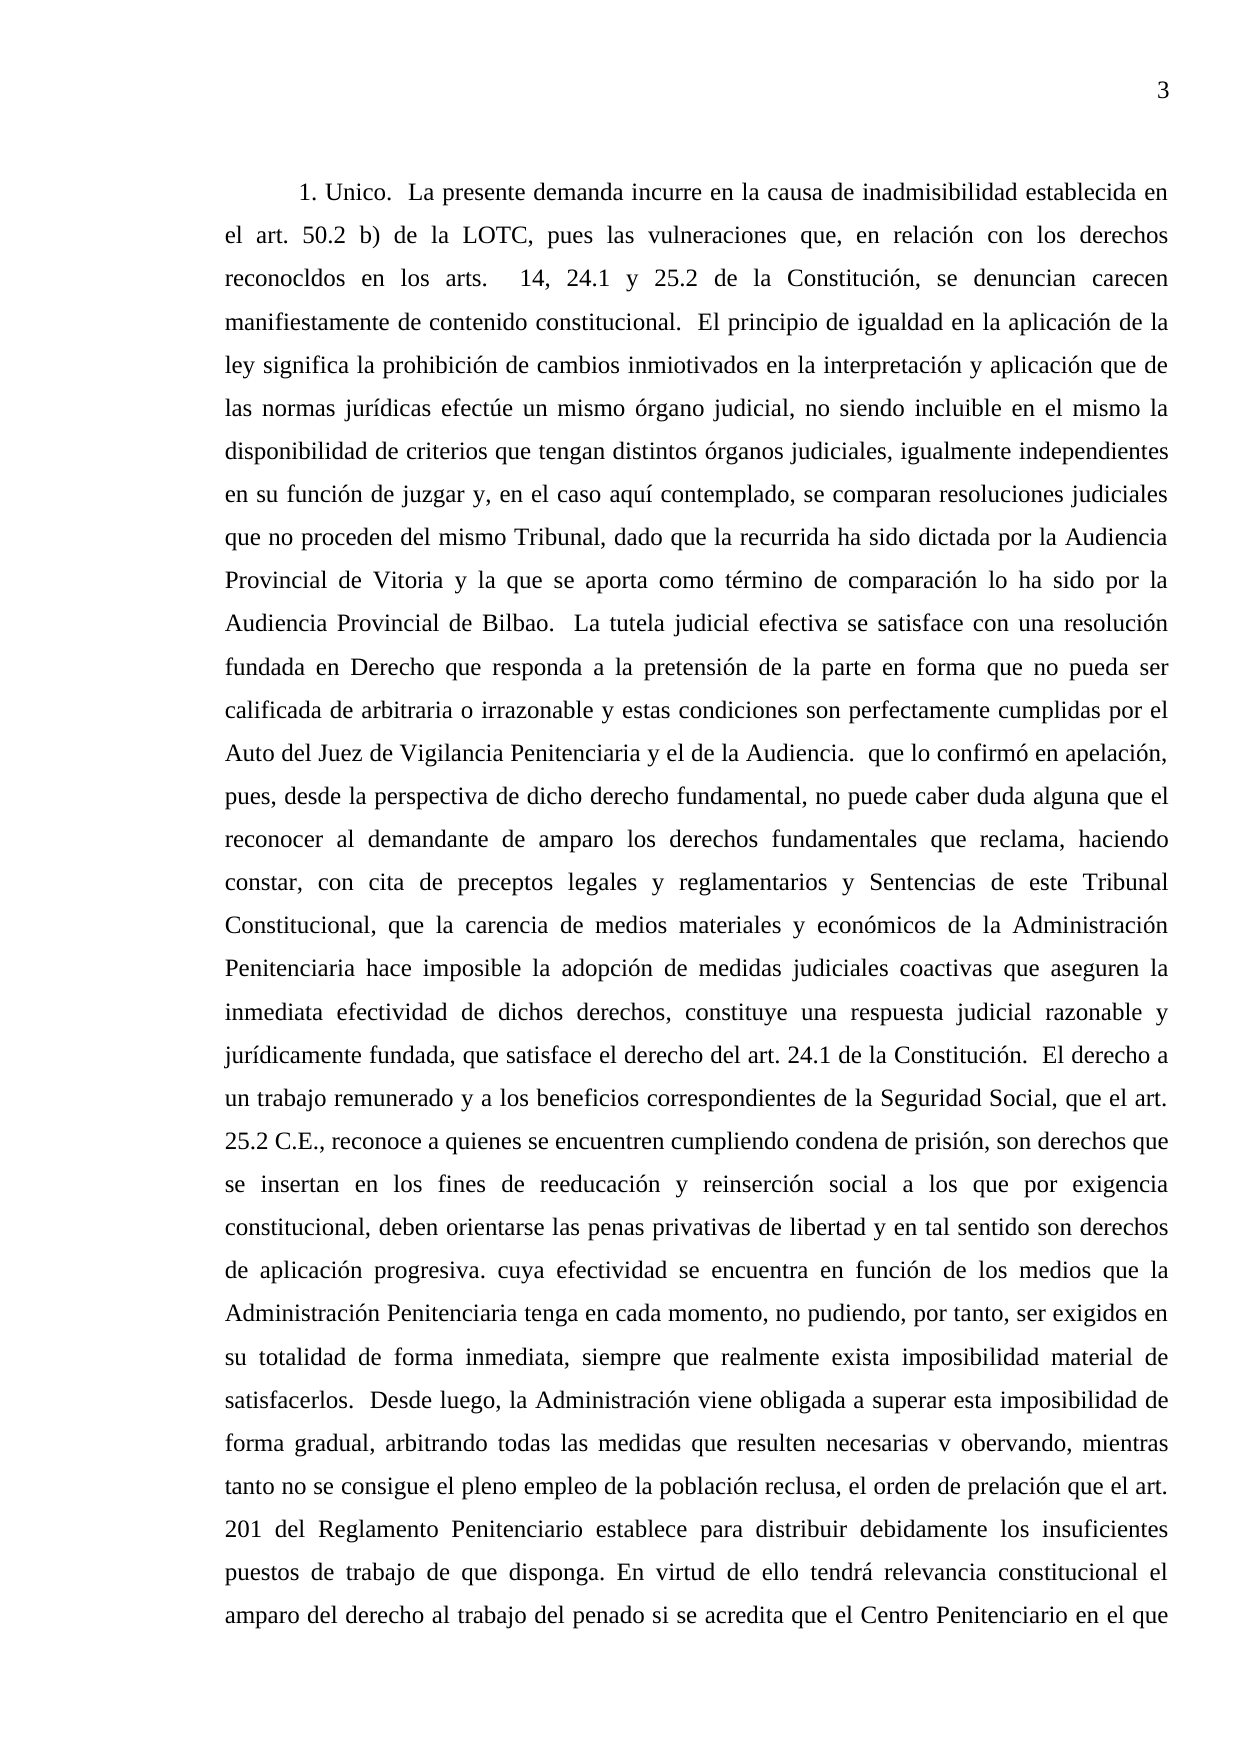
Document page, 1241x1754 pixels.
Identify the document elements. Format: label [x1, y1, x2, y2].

text [224, 177, 1169, 1629]
